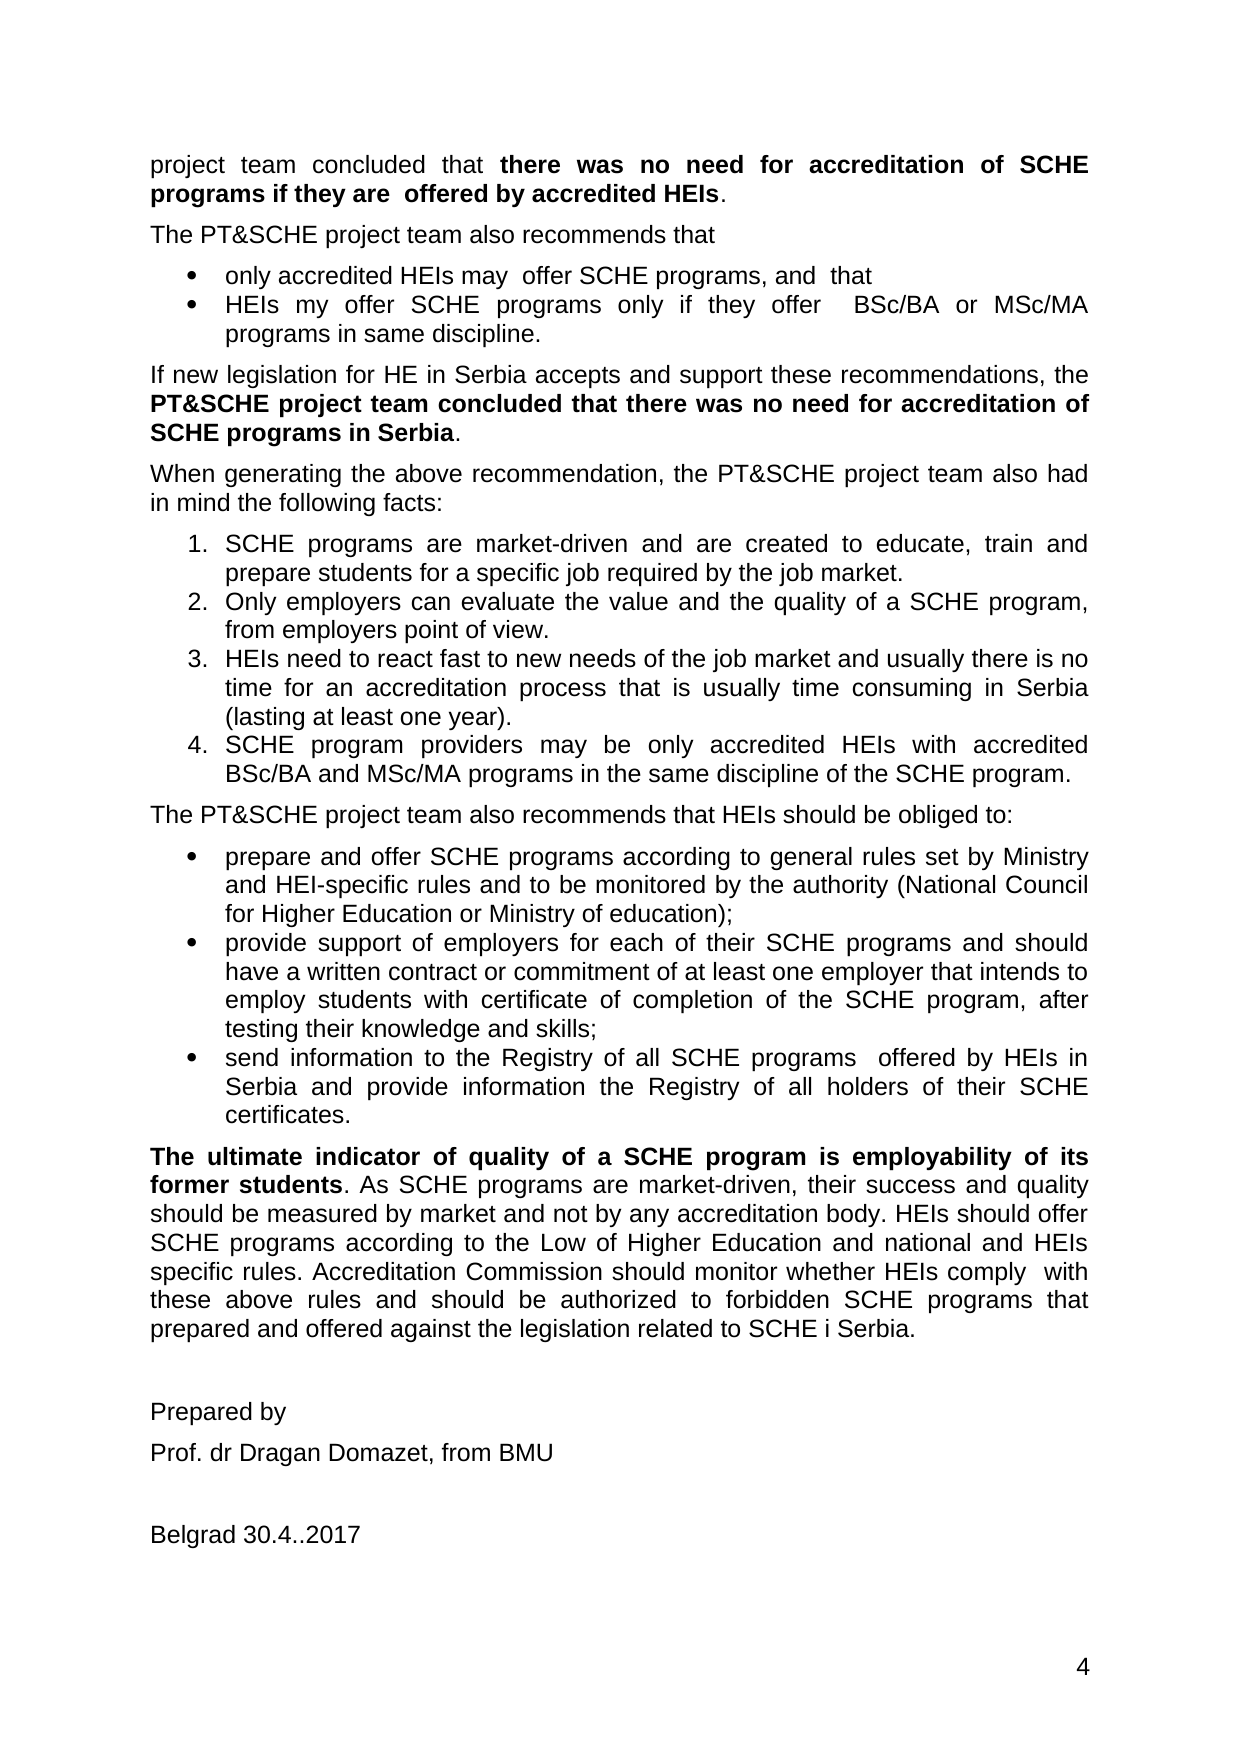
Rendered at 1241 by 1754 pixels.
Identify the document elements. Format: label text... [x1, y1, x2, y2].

list prepare and offer SCHE programs according to general rules set by Ministry and HEI-specific rules and to be monitored by the authority (National Council for Higher Education or Ministry of education); [187, 841, 1090, 928]
text The PT&SCHE project team also recommends that HEIs should be obliged to: [150, 800, 1090, 829]
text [150, 150, 1090, 207]
text The ultimate indicator of quality of a SCHE program is employability of its former students. As SCHE programs are market-driven, their success and quality should be measured by market and not by any accreditation body. HEIs should offer SCHE programs according to the Low of Higher Education and national and HEIs specific rules. Accreditation Commission should monitor whether HEIs comply with these above rules and should be authorized to forbidden SCHE programs that prepared and offered against the legislation related to SCHE i Serbia. [150, 1142, 1090, 1343]
text If new legislation for HE in Serbia accepts and support these recommendations, the PT&SCHE project team concluded that there was no need for accreditation of SCHE programs in Serbia. [150, 360, 1090, 446]
text Belgrad 30.4..2017 [150, 1521, 1090, 1549]
list SCHE programs are market-driven and are created to educate, train and prepare students for a specific job required by the job market. [187, 529, 1090, 586]
text When generating the above recommendation, the PT&SCHE project team also had in mind the following facts: [150, 459, 1090, 516]
text Prepared by [150, 1397, 1090, 1426]
list HEIs my offer SCHE programs only if they offer BSc/BA or MSc/MA programs in same discipline. [187, 290, 1090, 348]
list provide support of employers for each of their SCHE programs and should have a written contract or commitment of at least one employer that intends to employ students with certificate of completion of the SCHE program, after testing their knowledge and skills; [187, 928, 1090, 1043]
text The PT&SCHE project team also recommends that [150, 220, 1090, 249]
list SCHE program providers may be only accredited HEIs with accredited BSc/BA and MSc/MA programs in the same discipline of the SCHE program. [187, 730, 1090, 788]
list Only employers can evaluate the value and the quality of a SCHE program, from employers point of view. [187, 586, 1090, 644]
list only accredited HEIs may offer SCHE programs, and that [187, 261, 1090, 290]
list HEIs need to react fast to new needs of the job market and usually there is no time for an accreditation process that is usually time consuming in Serbia (lasting at least one year). [187, 644, 1090, 730]
text Prof. dr Dragan Domazet, from BMU [150, 1438, 1090, 1467]
list send information to the Registry of all SCHE programs offered by HEIs in Serbia and provide information the Registry of all holders of their SCHE certificates. [187, 1043, 1090, 1129]
